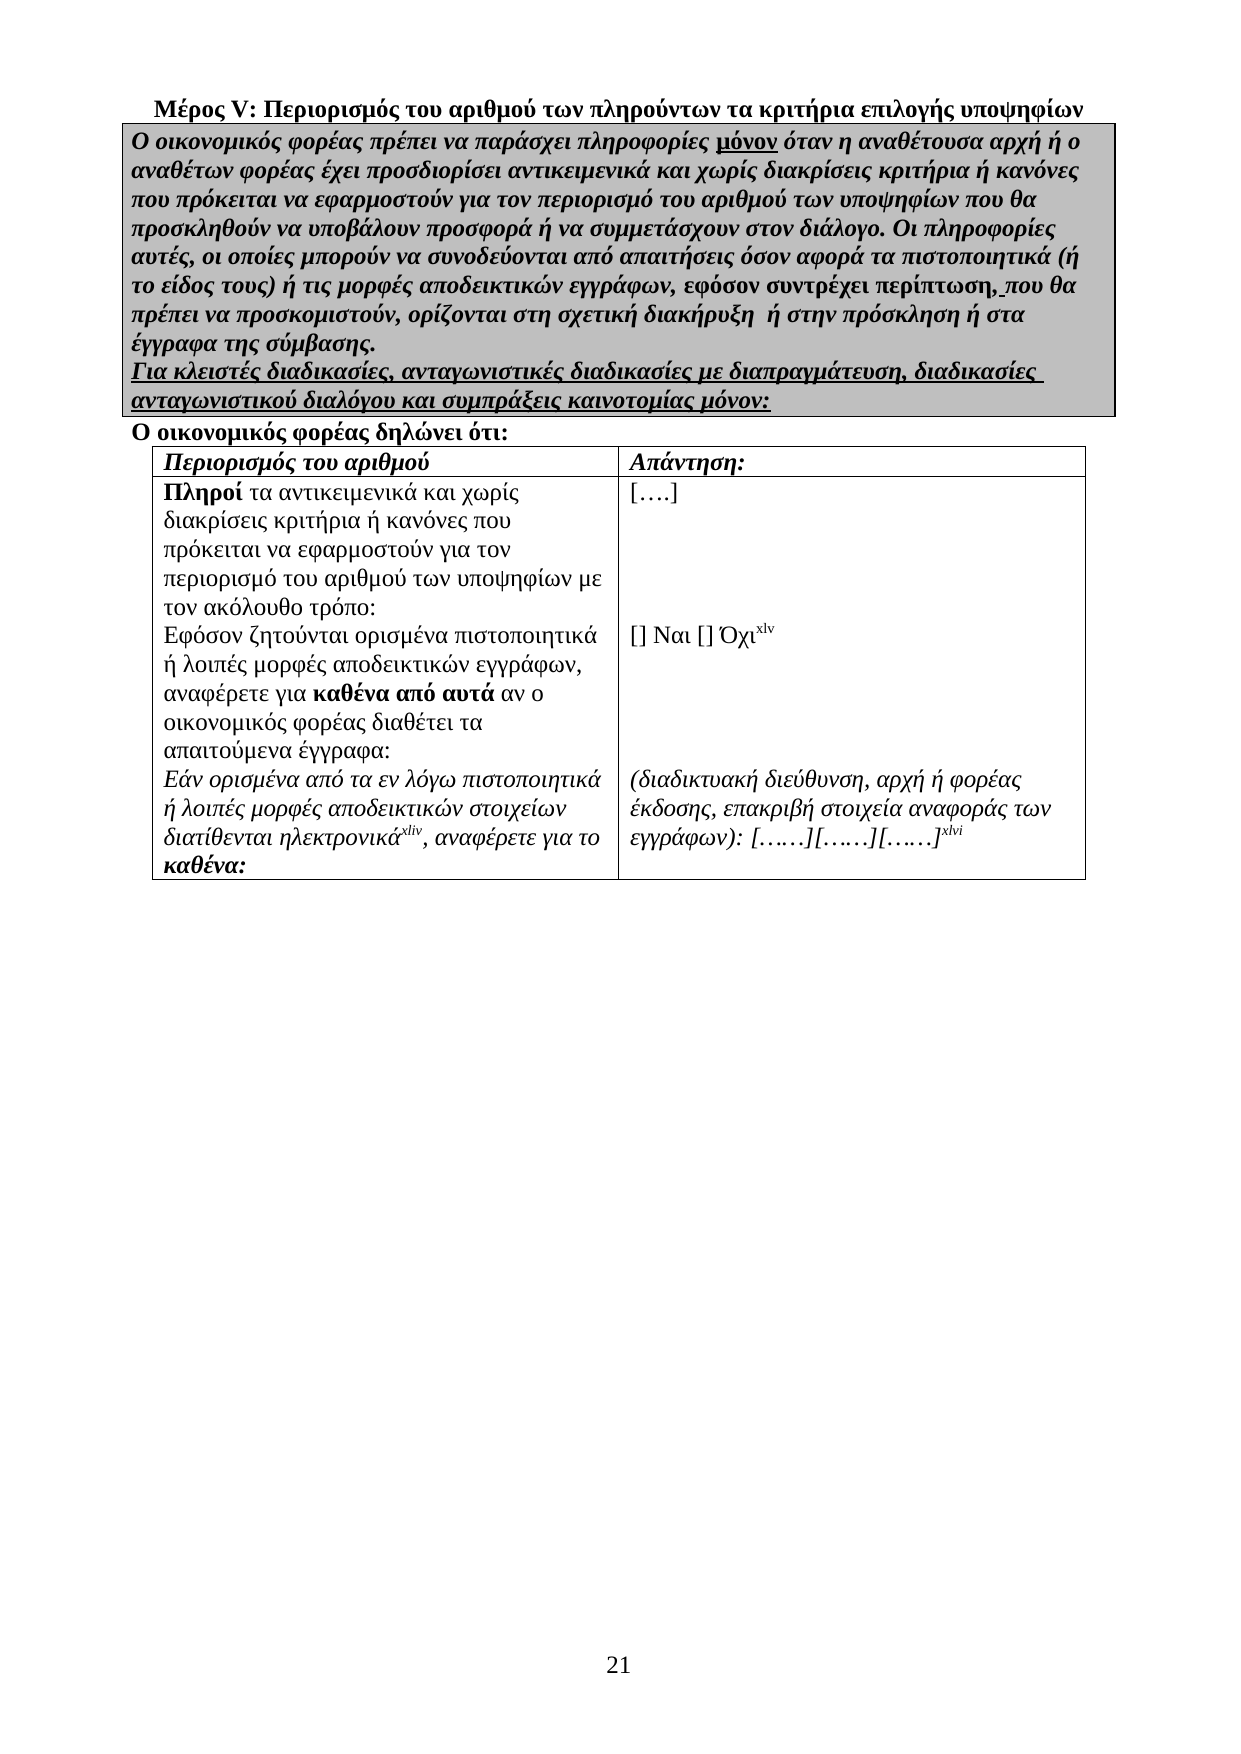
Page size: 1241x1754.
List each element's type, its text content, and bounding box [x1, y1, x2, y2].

text Για κλειστές διαδικασίες, ανταγωνιστικές διαδικασίες με διαπραγμάτευση, διαδικασίες ανταγωνιστικού διαλόγου και συμπράξεις καινοτομίας μόνον: [123, 353, 1114, 416]
text Μέρος V: Περιορισμός του αριθμού των πληρούντων τα κριτήρια επιλογής υποψηφίων [131, 94, 1106, 123]
text Ο οικονομικός φορέας πρέπει να παράσχει πληροφορίες μόνον όταν η αναθέτουσα αρχή ή ο αναθέτων φορέας έχει προσδιορίσει αντικειμενικά και χωρίς διακρίσεις κριτήρια ή κανόνες που πρόκειται να εφαρμοστούν για τον περιορισμό του αριθμού των υποψηφίων που θα προσκληθούν να υποβάλουν προσφορά ή να συμμετάσχουν στον διάλογο. Οι πληροφορίες αυτές, οι οποίες μπορούν να συνοδεύονται από απαιτήσεις όσον αφορά τα πιστοποιητικά (ή το είδος τους) ή τις μορφές αποδεικτικών εγγράφων, εφόσον συντρέχει περίπτωση, που θα πρέπει να προσκομιστούν, ορίζονται στη σχετική διακήρυξη ή στην πρόσκληση ή στα έγγραφα της σύμβασης. [123, 124, 1114, 353]
text Ο οικονομικός φορέας δηλώνει ότι: [131, 417, 1106, 446]
table_header Απάντηση: [619, 447, 1085, 476]
table_header Περιορισμός του αριθμού [153, 447, 618, 476]
table_cell Πληροί τα αντικειμενικά και χωρίς διακρίσεις κριτήρια ή κανόνες που πρόκειται να εφαρμοστούν για τον περιορισμό του αριθμού των υποψηφίων με τον ακόλουθο τρόπο: Εφόσον ζητούνται ορισμένα πιστοποιητικά ή λοιπές μορφές αποδεικτικών εγγράφων, αναφέρετε για καθένα από αυτά αν ο οικονομικός φορέας διαθέτει τα απαιτούμενα έγγραφα: Εάν ορισμένα από τα εν λόγω πιστοποιητικά ή λοιπές μορφές αποδεικτικών στοιχείων διατίθενται ηλεκτρονικά, αναφέρετε για το καθένα: [153, 477, 618, 879]
table_cell [….] [] Ναι [] Όχι (διαδικτυακή διεύθυνση, αρχή ή φορέας έκδοσης, επακριβή στοιχεία αναφοράς των εγγράφων): [……][……][……] [619, 477, 1085, 879]
